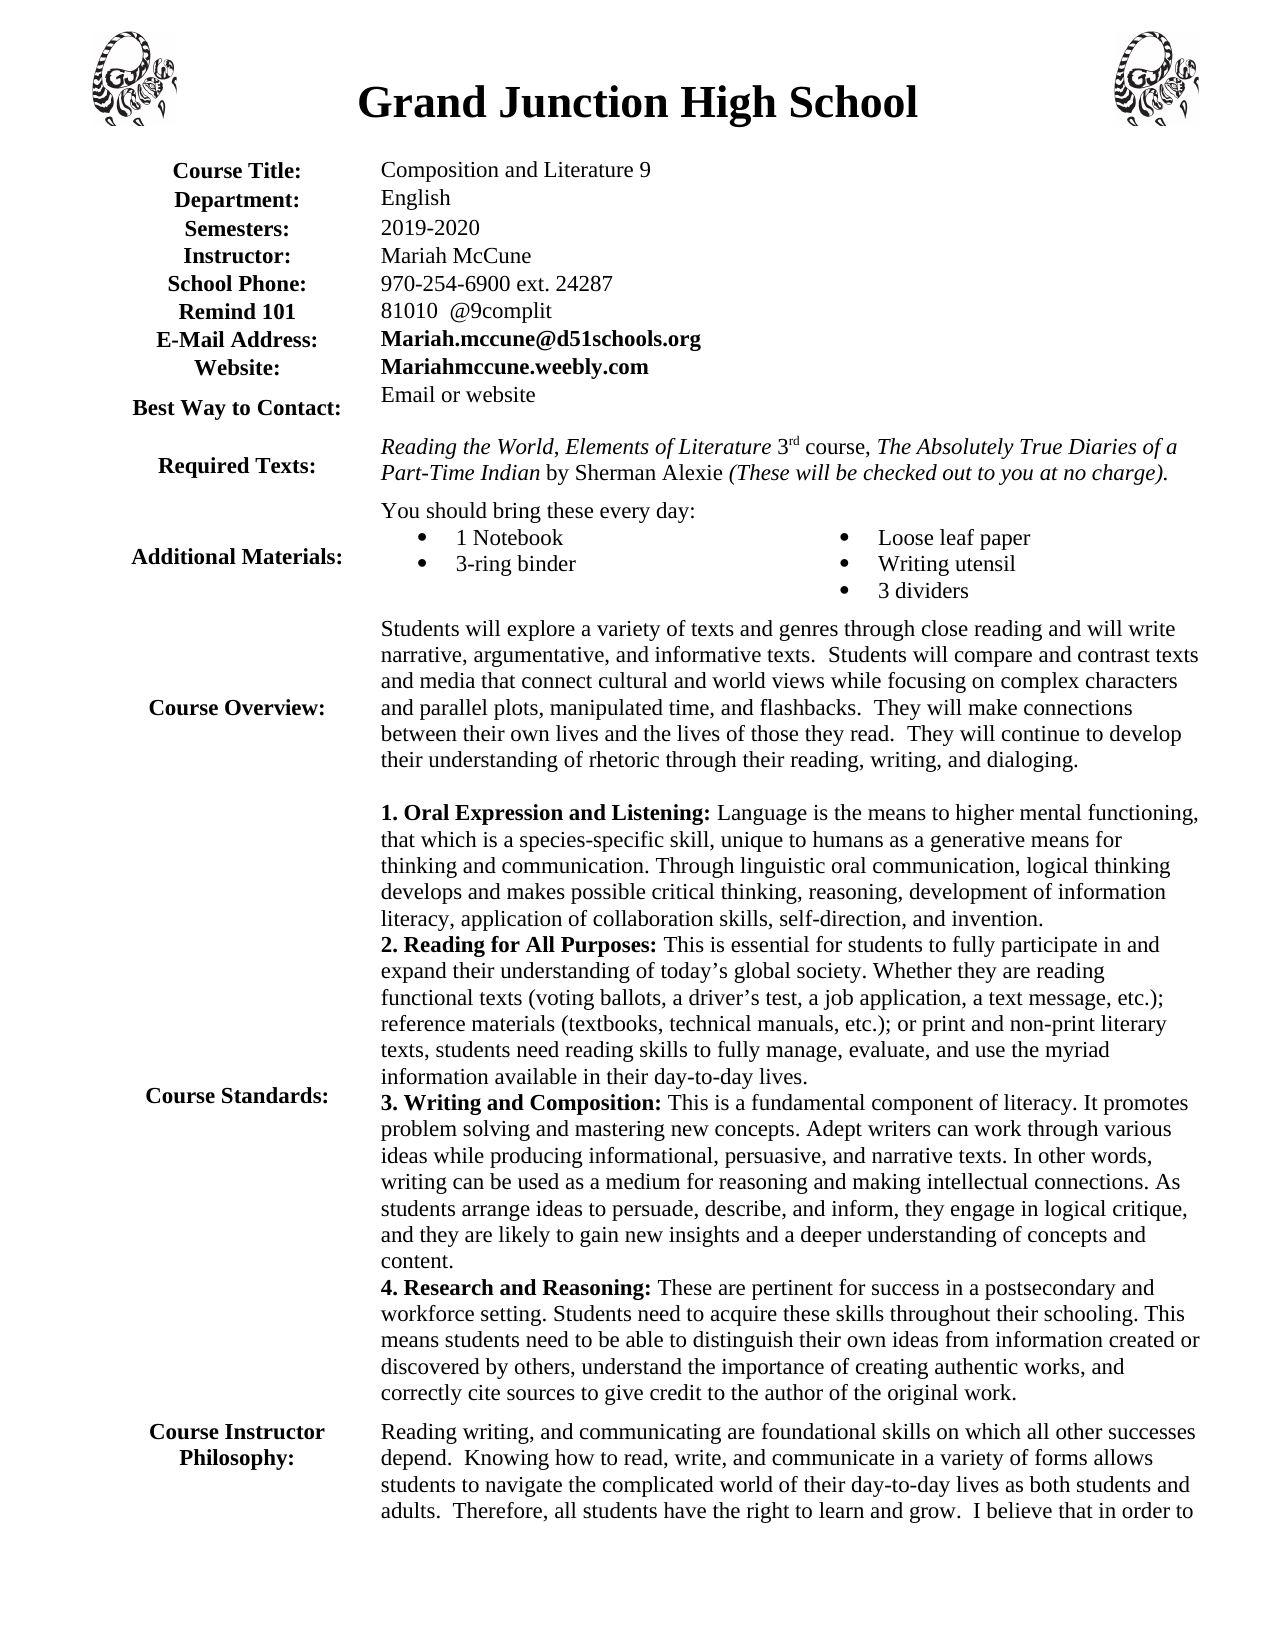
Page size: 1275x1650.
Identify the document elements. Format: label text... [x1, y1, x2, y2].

table_cell Mariah.mccune@d51schools.org [369, 326, 1214, 353]
table_cell Mariahmccune.weebly.com [369, 354, 1214, 381]
table_header Composition and Literature 9 [369, 156, 1214, 184]
table_cell Loose leaf paper Writing utensil 3 dividers [792, 498, 1214, 615]
table_cell 2019-2020 [369, 214, 1214, 242]
table_cell School Phone: [105, 270, 369, 298]
table_cell Email or website [369, 381, 1214, 433]
table_cell 970-254-6900 ext. 24287 [369, 270, 1214, 298]
table_cell 1. Oral Expression and Listening: Language is the means to higher mental functioning, that which is a species-specific skill, unique to humans as a generative means for thinking and communication. Through linguistic oral communication, logical thinking develops and makes possible critical thinking, reasoning, development of information literacy, application of collaboration skills, self-direction, and invention. 2. Reading for All Purposes: This is essential for students to fully participate in and expand their understanding of today’s global society. Whether they are reading functional texts (voting ballots, a driver’s test, a job application, a text message, etc.); reference materials (textbooks, technical manuals, etc.); or print and non-print literary texts, students need reading skills to fully manage, evaluate, and use the myriad information available in their day-to-day lives. 3. Writing and Composition: This is a fundamental component of literacy. It promotes problem solving and mastering new concepts. Adept writers can work through various ideas while producing informational, persuasive, and narrative texts. In other words, writing can be used as a medium for reasoning and making intellectual connections. As students arrange ideas to persuade, describe, and inform, they engage in logical critique, and they are likely to gain new insights and a deeper understanding of concepts and content. 4. Research and Reasoning: These are pertinent for success in a postsecondary and workforce setting. Students need to acquire these skills throughout their schooling. This means students need to be able to distinguish their own ideas from information created or discovered by others, understand the importance of creating authentic works, and correctly cite sources to give credit to the author of the original work. [369, 799, 1214, 1418]
table_cell Additional Materials: [105, 498, 369, 615]
table_header Course Title: [105, 156, 369, 184]
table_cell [369, 1418, 1214, 1523]
table_cell You should bring these every day: 1 Notebook 3-ring binder [369, 498, 792, 615]
table_cell Course Overview: [105, 615, 369, 799]
table_cell Course Standards: [105, 799, 369, 1418]
table_cell Semesters: [105, 214, 369, 242]
table_cell Mariah McCune [369, 242, 1214, 270]
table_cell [105, 1418, 369, 1523]
table_cell Department: [105, 184, 369, 214]
table_cell Best Way to Contact: [105, 381, 369, 433]
table_cell Instructor: [105, 242, 369, 270]
table_cell E-Mail Address: [105, 326, 369, 353]
table_cell Reading the World, Elements of Literature 3rd course, The Absolutely True Diaries of a Part-Time Indian by Sherman Alexie (These will be checked out to you at no charge). [369, 433, 1214, 498]
table_cell Website: [105, 354, 369, 381]
table_cell English [369, 184, 1214, 214]
table_cell 81010 @9complit [369, 298, 1214, 326]
table_cell Remind 101 [105, 298, 369, 326]
table_cell Students will explore a variety of texts and genres through close reading and will write narrative, argumentative, and informative texts. Students will compare and contrast texts and media that connect cultural and world views while focusing on complex characters and parallel plots, manipulated time, and flashbacks. They will make connections between their own lives and the lives of those they read. They will continue to develop their understanding of rhetoric through their reading, writing, and dialoging. [369, 615, 1214, 799]
table_cell Required Texts: [105, 433, 369, 498]
